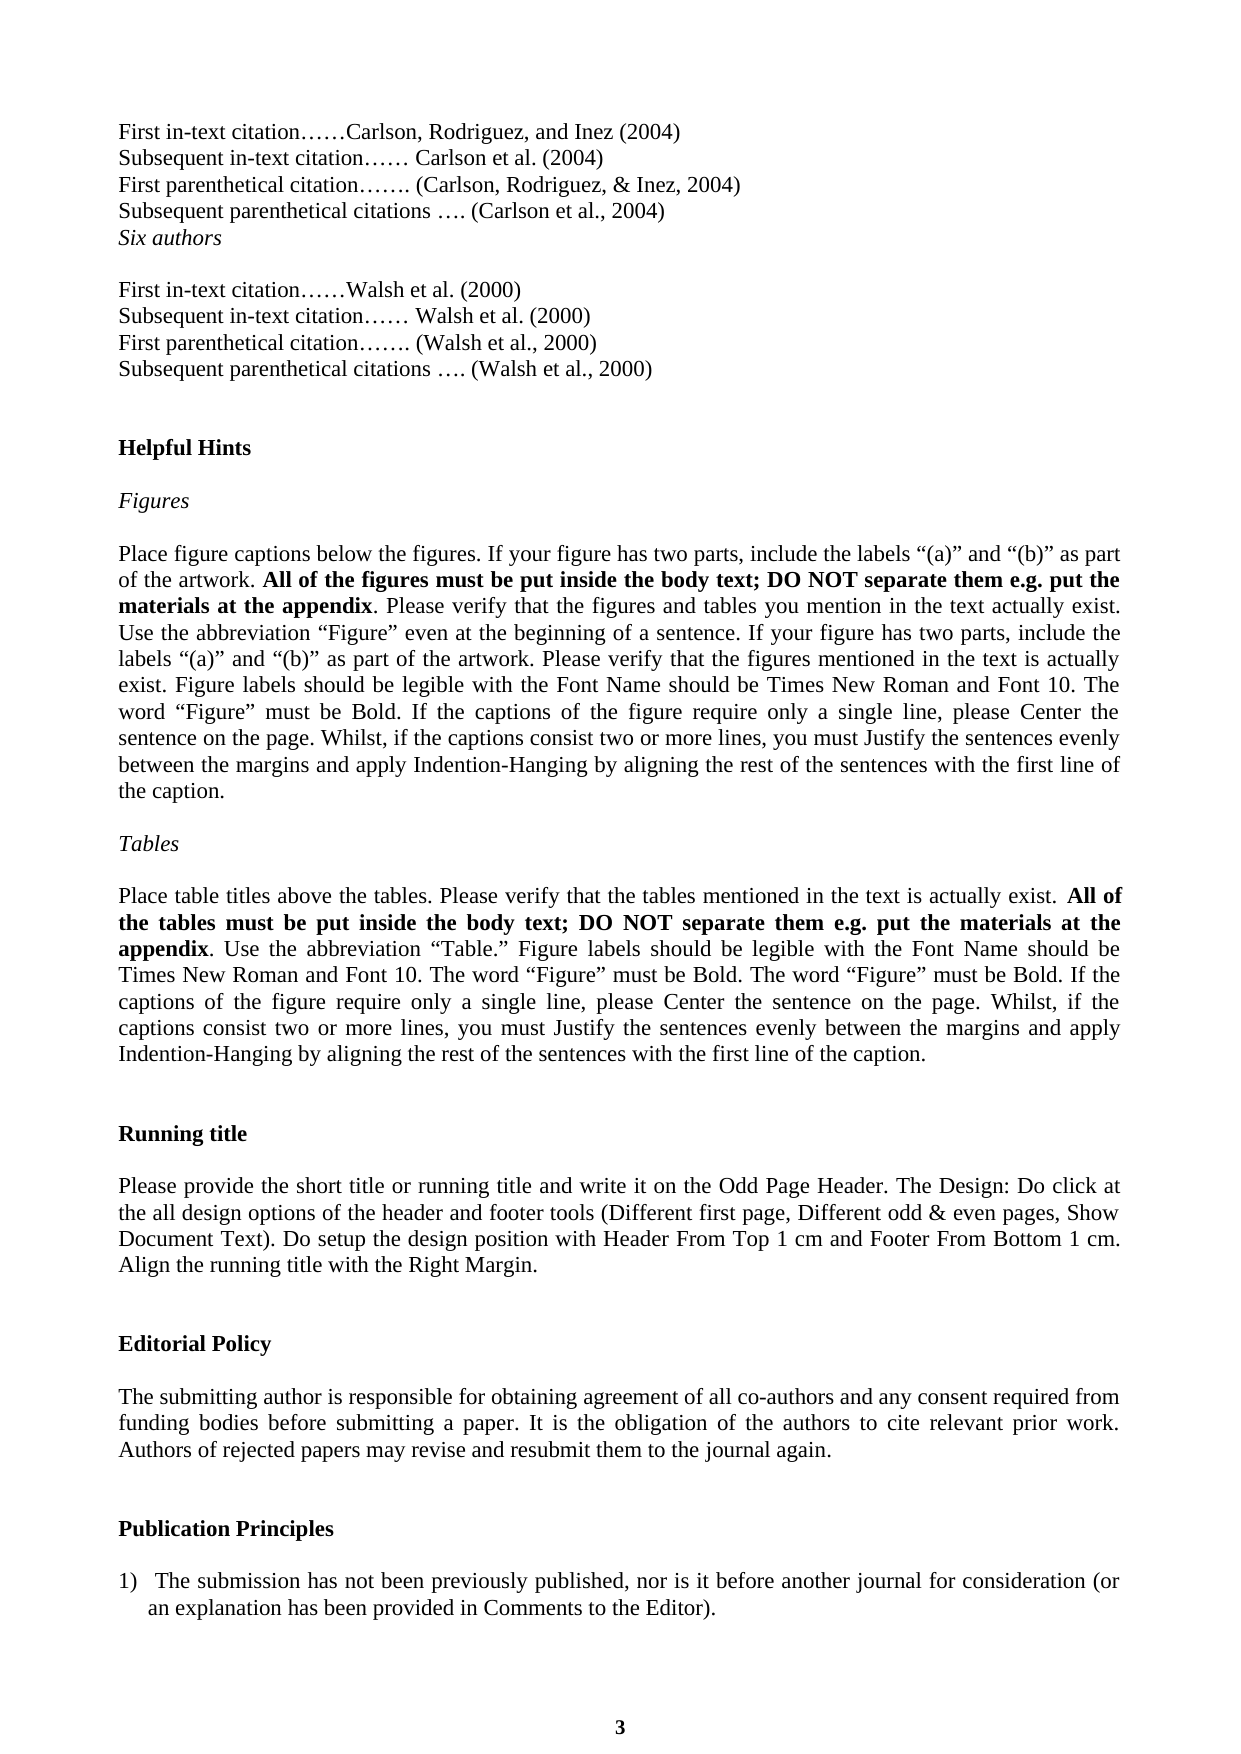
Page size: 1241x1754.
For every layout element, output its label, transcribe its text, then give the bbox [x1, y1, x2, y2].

text Running title [118, 1119, 1122, 1146]
text Tables [118, 830, 1122, 856]
text Place figure captions below the figures. If your figure has two parts, include the labels “(a)” and “(b)” as part of the artwork. All of the figures must be put inside the body text; DO NOT separate them e.g. put the materials at the appendix. Please verify that the figures and tables you mention in the text actually exist. Use the abbreviation “Figure” even at the beginning of a sentence. If your figure has two parts, include the labels “(a)” and “(b)” as part of the artwork. Please verify that the figures mentioned in the text is actually exist. Figure labels should be legible with the Font Name should be Times New Roman and Font 10. The word “Figure” must be Bold. If the captions of the figure require only a single line, please Center the sentence on the page. Whilst, if the captions consist two or more lines, you must Justify the sentences evenly between the margins and apply Indention-Hanging by aligning the rest of the sentences with the first line of the caption. [118, 540, 1122, 803]
text Subsequent in-text citation…… Walsh et al. (2000) [118, 303, 1122, 329]
text Editorial Policy [118, 1330, 1122, 1357]
text First in-text citation……Walsh et al. (2000) [118, 276, 1122, 303]
text Helpful Hints [118, 434, 1122, 461]
text Place table titles above the tables. Please verify that the tables mentioned in the text is actually exist. All of the tables must be put inside the body text; DO NOT separate them e.g. put the materials at the appendix. Use the abbreviation “Table.” Figure labels should be legible with the Font Name should be Times New Roman and Font 10. The word “Figure” must be Bold. The word “Figure” must be Bold. If the captions of the figure require only a single line, please Center the sentence on the page. Whilst, if the captions consist two or more lines, you must Justify the sentences evenly between the margins and apply Indention-Hanging by aligning the rest of the sentences with the first line of the caption. [118, 882, 1122, 1067]
text Publication Principles [118, 1515, 1122, 1541]
text Subsequent parenthetical citations …. (Walsh et al., 2000) [118, 355, 1122, 382]
text Subsequent parenthetical citations …. (Carlson et al., 2004) [118, 197, 1122, 223]
text First in-text citation……Carlson, Rodriguez, and Inez (2004) [118, 118, 1122, 144]
text The submitting author is responsible for obtaining agreement of all co-authors and any consent required from funding bodies before submitting a paper. It is the obligation of the authors to cite relevant prior work. Authors of rejected papers may revise and resubmit them to the journal again. [118, 1383, 1122, 1462]
text First parenthetical citation……. (Walsh et al., 2000) [118, 329, 1122, 355]
list The submission has not been previously published, nor is it before another journal for consideration (or an explanation has been provided in Comments to the Editor). [118, 1568, 1122, 1620]
text Six authors [118, 223, 1122, 250]
text Please provide the short title or running title and write it on the Odd Page Header. The Design: Do click at the all design options of the header and footer tools (Different first page, Different odd & even pages, Show Document Text). Do setup the design position with Header From Top 1 cm and Footer From Bottom 1 cm. Align the running title with the Right Margin. [118, 1172, 1122, 1278]
text Figures [118, 487, 1122, 513]
text First parenthetical citation……. (Carlson, Rodriguez, & Inez, 2004) [118, 171, 1122, 197]
text Subsequent in-text citation…… Carlson et al. (2004) [118, 144, 1122, 171]
